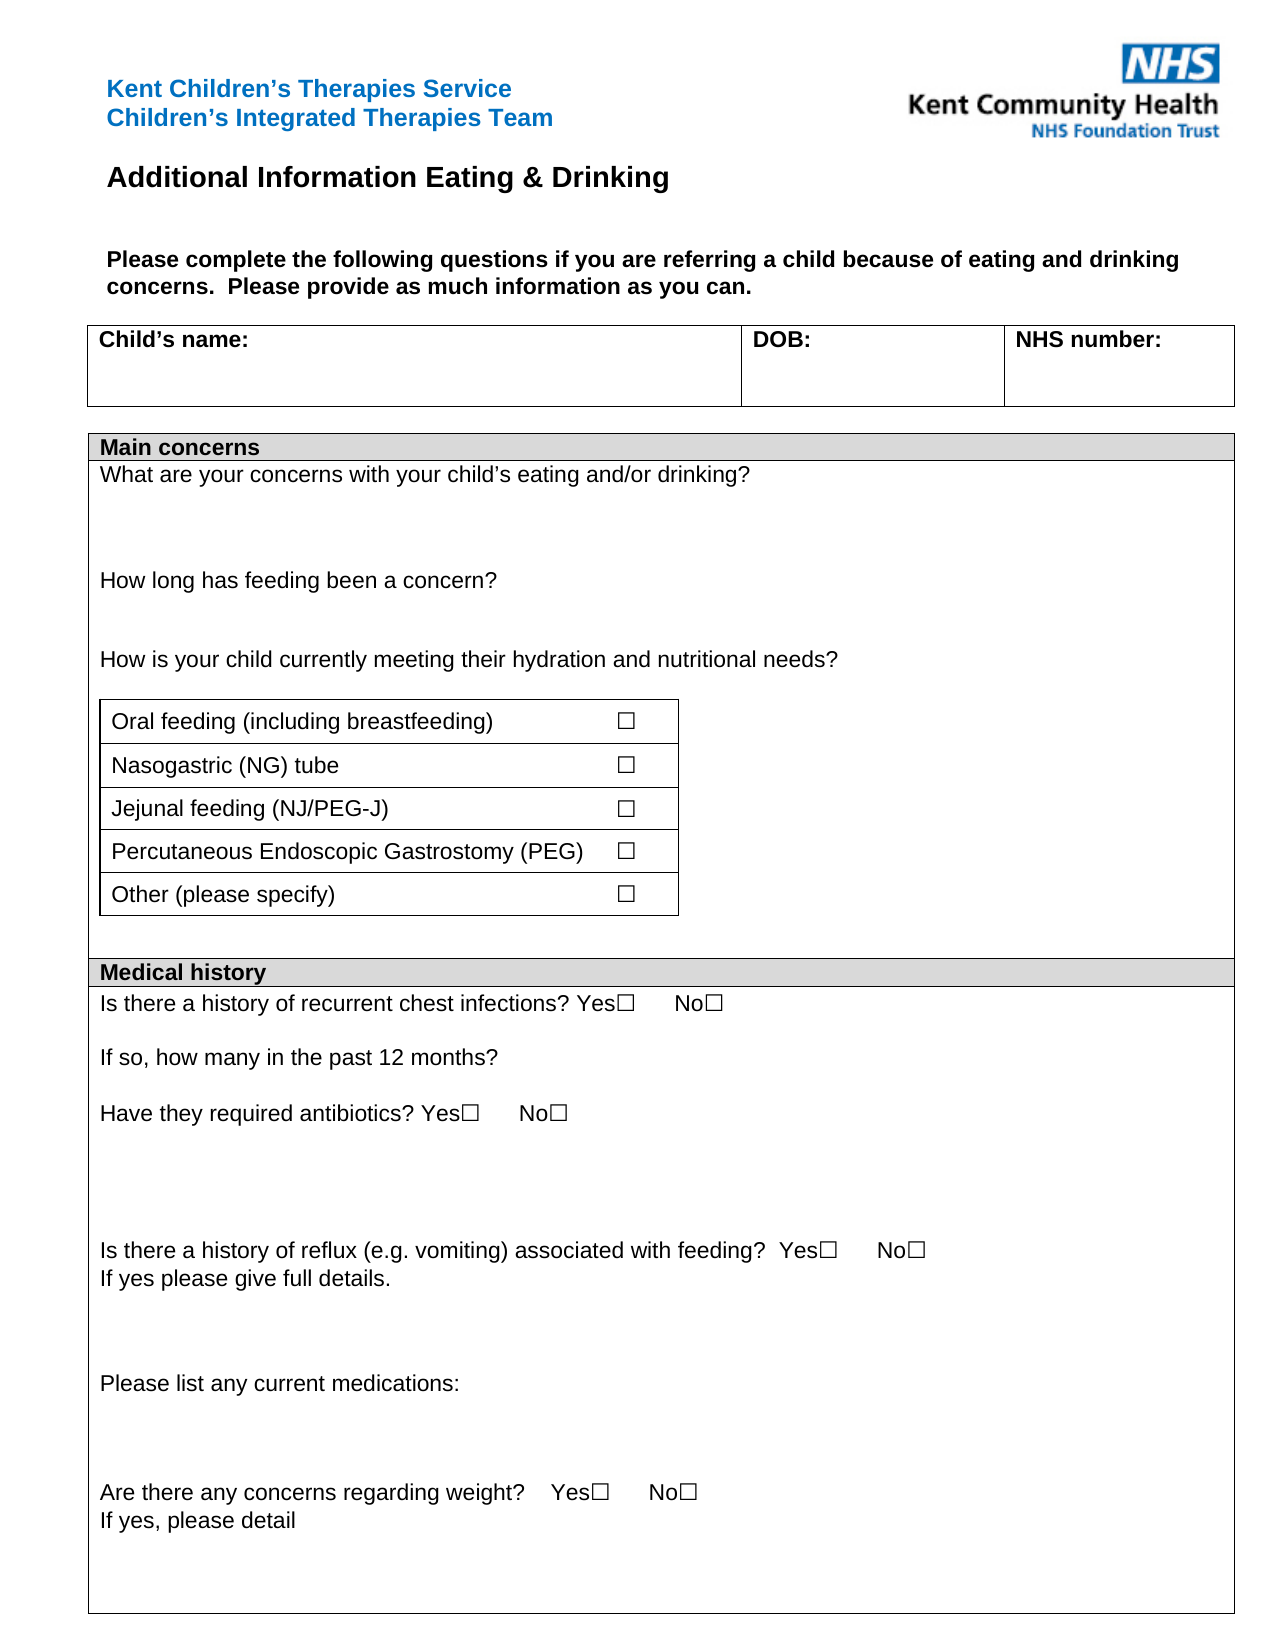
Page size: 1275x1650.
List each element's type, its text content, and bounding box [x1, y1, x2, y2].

table_header Main concerns [89, 434, 1234, 460]
table_header NHS number: [1005, 326, 1234, 406]
table_header Child’s name: [88, 326, 741, 406]
table_cell Is there a history of recurrent chest infections? Yes No If so, how many in the past 12 months? Have they required antibiotics? Yes No Is there a history of reflux (e.g. vomiting) associated with feeding? Yes No If yes please give full details. Please list any current medications: Are there any concerns regarding weight? Yes No If yes, please detail [89, 987, 1234, 1612]
table_cell Medical history [89, 959, 1234, 986]
text Please complete the following questions if you are referring a child because of eating and drinking concerns. Please provide as much information as you can. [106, 246, 1216, 299]
picture [870, 0, 1265, 177]
table_cell What are your concerns with your child’s eating and/or drinking? How long has feeding been a concern? How is your child currently meeting their hydration and nutritional needs? [89, 461, 1234, 958]
table_header DOB: [742, 326, 1004, 406]
